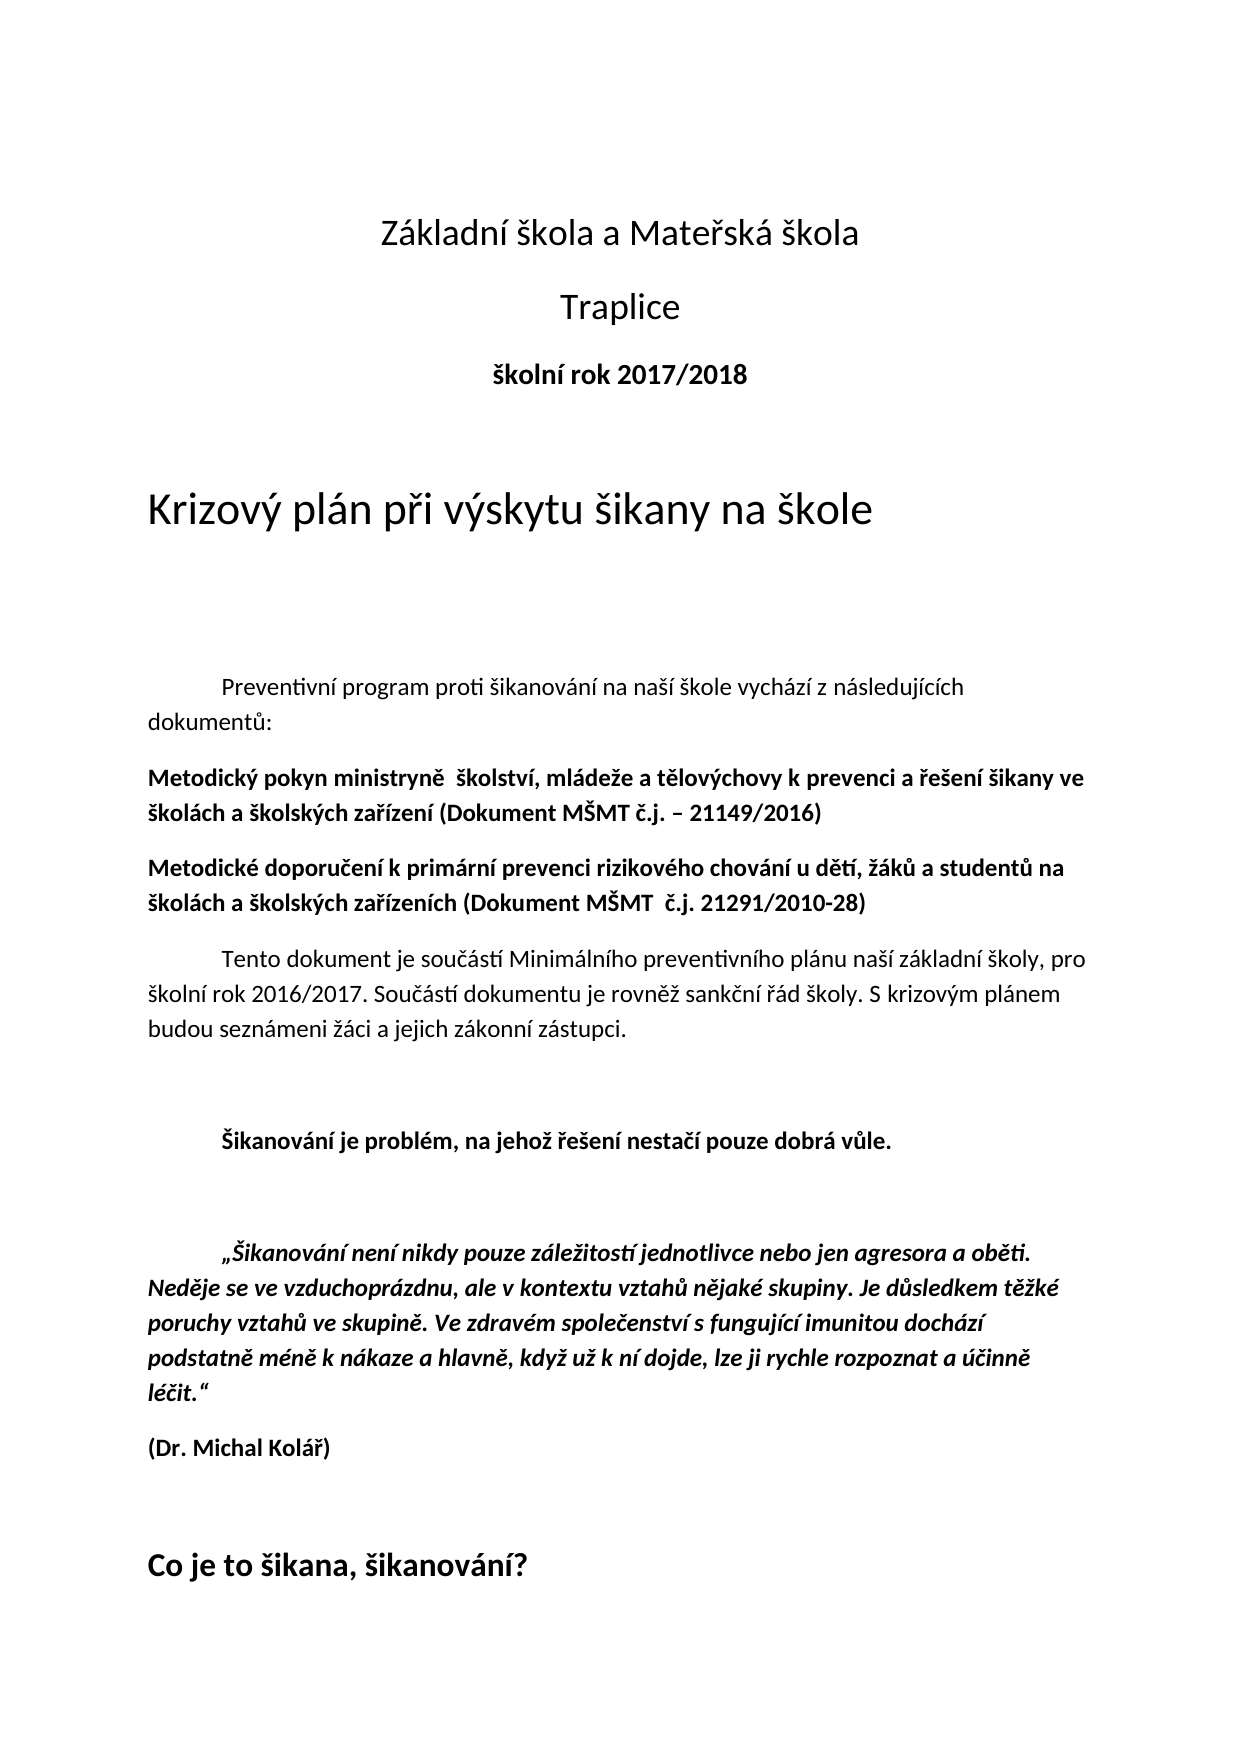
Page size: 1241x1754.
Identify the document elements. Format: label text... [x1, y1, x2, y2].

text Šikanování je problém, na jehož řešení nestačí pouze dobrá vůle. [148, 1125, 1093, 1156]
text „Šikanování není nikdy pouze záležitostí jednotlivce nebo jen agresora a oběti. Neděje se ve vzduchoprázdnu, ale v kontextu vztahů nějaké skupiny. Je důsledkem těžké poruchy vztahů ve skupině. Ve zdravém společenství s fungující imunitou dochází podstatně méně k nákaze a hlavně, když už k ní dojde, lze ji rychle rozpoznat a účinně léčit.“ [148, 1237, 1093, 1407]
text Traplice [148, 283, 1093, 329]
text Metodické doporučení k primární prevenci rizikového chování u dětí, žáků a studentů na školách a školských zařízeních (Dokument MŠMT č.j. 21291/2010-28) [148, 853, 1093, 918]
text (Dr. Michal Kolář) [148, 1433, 1093, 1463]
text Preventivní program proti šikanování na naší škole vychází z následujících dokumentů: [148, 671, 1093, 736]
text Metodický pokyn ministryně školství, mládeže a tělovýchovy k prevenci a řešení šikany ve školách a školských zařízení (Dokument MŠMT č.j. – 21149/2016) [148, 762, 1093, 827]
text Krizový plán při výskytu šikany na škole [148, 480, 1093, 536]
text Tento dokument je součástí Minimálního preventivního plánu naší základní školy, pro školní rok 2016/2017. Součástí dokumentu je rovněž sankční řád školy. S krizovým plánem budou seznámeni žáci a jejich zákonní zástupci. [148, 943, 1093, 1044]
text Co je to šikana, šikanování? [148, 1544, 1093, 1585]
text Základní škola a Mateřská škola [148, 209, 1093, 255]
text školní rok 2017/2018 [148, 356, 1093, 392]
